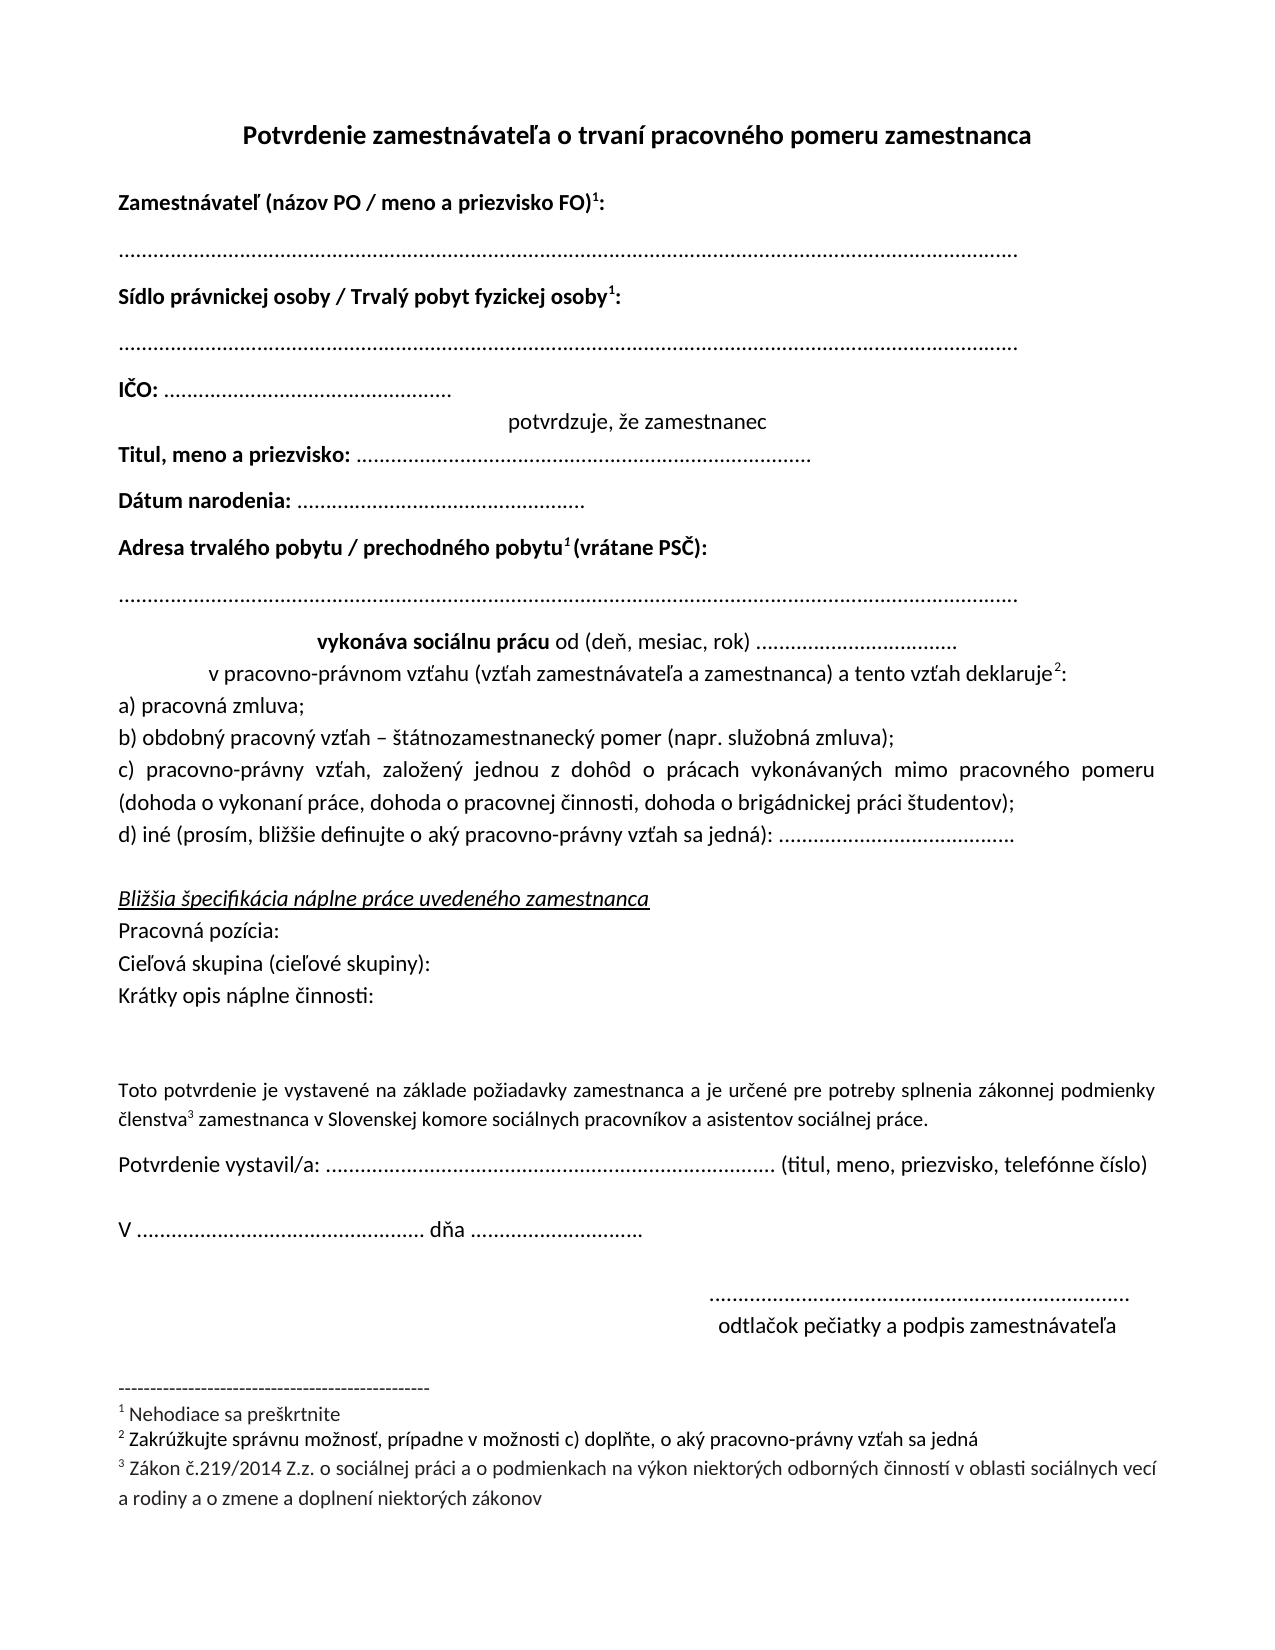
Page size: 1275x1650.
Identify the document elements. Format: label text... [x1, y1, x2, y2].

text Adresa trvalého pobytu / prechodného pobytu1 (vrátane PSČ): [118, 533, 1157, 561]
text ------------------------------------------------- [118, 1376, 1157, 1401]
text Potvrdenie zamestnávateľa o trvaní pracovného pomeru zamestnanca [118, 118, 1157, 151]
text a) pracovná zmluva; [118, 691, 1157, 719]
subtitle Sídlo právnickej osoby / Trvalý pobyt fyzickej osoby1: [118, 282, 1157, 310]
subtitle ............................................................................................................................................................ [118, 235, 1157, 263]
text Cieľová skupina (cieľové skupiny): [118, 949, 1157, 977]
subtitle ............................................................................................................................................................ [118, 328, 1157, 357]
text 1 Nehodiace sa preškrtnite [118, 1401, 1157, 1426]
text potvrdzuje, že zamestnanec [118, 407, 1157, 436]
text Toto potvrdenie je vystavené na základe požiadavky zamestnanca a je určené pre potreby splnenia zákonnej podmienky členstva3 zamestnanca v Slovenskej komore sociálnych pracovníkov a asistentov sociálnej práce. [118, 1077, 1157, 1132]
text Titul, meno a priezvisko: ............................................................................... [118, 440, 1157, 468]
text c) pracovno-právny vzťah, založený jednou z dohôd o prácach vykonávaných mimo pracovného pomeru (dohoda o vykonaní práce, dohoda o pracovnej činnosti, dohoda o brigádnickej práci študentov); [118, 756, 1157, 816]
subtitle Zamestnávateľ (názov PO / meno a priezvisko FO)1: [118, 188, 1157, 216]
text odtlačok pečiatky a podpis zamestnávateľa [118, 1311, 1157, 1339]
text Potvrdenie vystavil/a: .............................................................................. (titul, meno, priezvisko, telefónne číslo) [118, 1150, 1157, 1178]
text vykonáva sociálnu prácu od (deň, mesiac, rok) ................................... [118, 627, 1157, 655]
text IČO: .................................................. [118, 375, 1157, 403]
text d) iné (prosím, bližšie definujte o aký pracovno-právny vzťah sa jedná): ......................................... [118, 820, 1157, 848]
text Bližšia špecifikácia náplne práce uvedeného zamestnanca [118, 884, 1157, 912]
text ............................................................................................................................................................ [118, 580, 1157, 608]
text 2 Zakrúžkujte správnu možnosť, prípadne v možnosti c) doplňte, o aký pracovno-právny vzťah sa jedná [118, 1426, 1157, 1452]
text ......................................................................... [709, 1279, 1157, 1307]
text 3 Zákon č.219/2014 Z.z. o sociálnej práci a o podmienkach na výkon niektorých odborných činností v oblasti sociálnych vecí a rodiny a o zmene a doplnení niektorých zákonov [118, 1456, 1157, 1510]
text b) obdobný pracovný vzťah – štátnozamestnanecký pomer (napr. služobná zmluva); [118, 723, 1157, 751]
text Pracovná pozícia: [118, 916, 1157, 944]
text Dátum narodenia: .................................................. [118, 486, 1157, 514]
text V .................................................. dňa .............................. [118, 1215, 1157, 1243]
text Krátky opis náplne činnosti: [118, 981, 1157, 1009]
text v pracovno-právnom vzťahu (vzťah zamestnávateľa a zamestnanca) a tento vzťah deklaruje2: [118, 659, 1157, 687]
